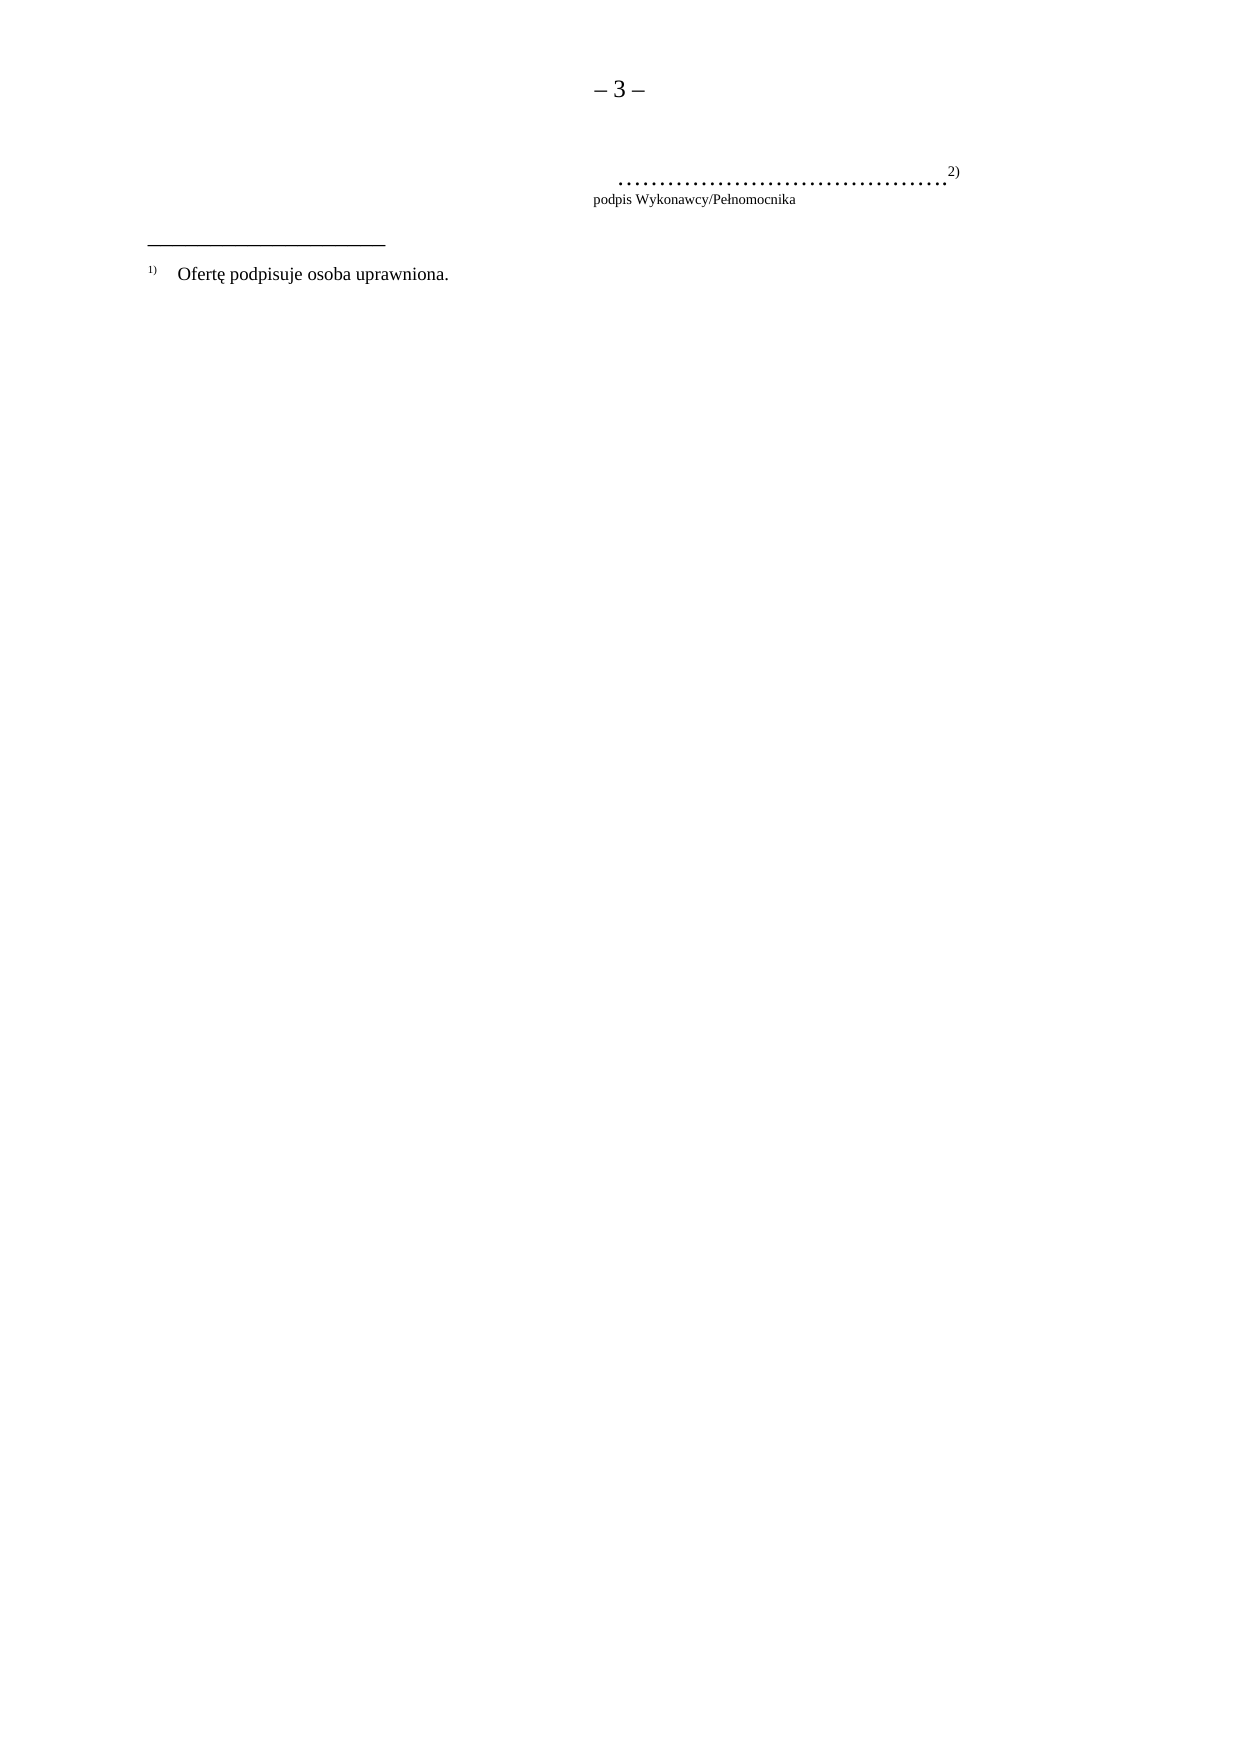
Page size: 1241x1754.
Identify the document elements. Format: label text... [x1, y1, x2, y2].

text podpis Wykonawcy/Pełnomocnika [148, 191, 1091, 220]
text ___________________ [148, 220, 1091, 249]
text ………………………………….2) [148, 162, 1091, 191]
text 1) Ofertę podpisuje osoba uprawniona. [148, 263, 1091, 285]
